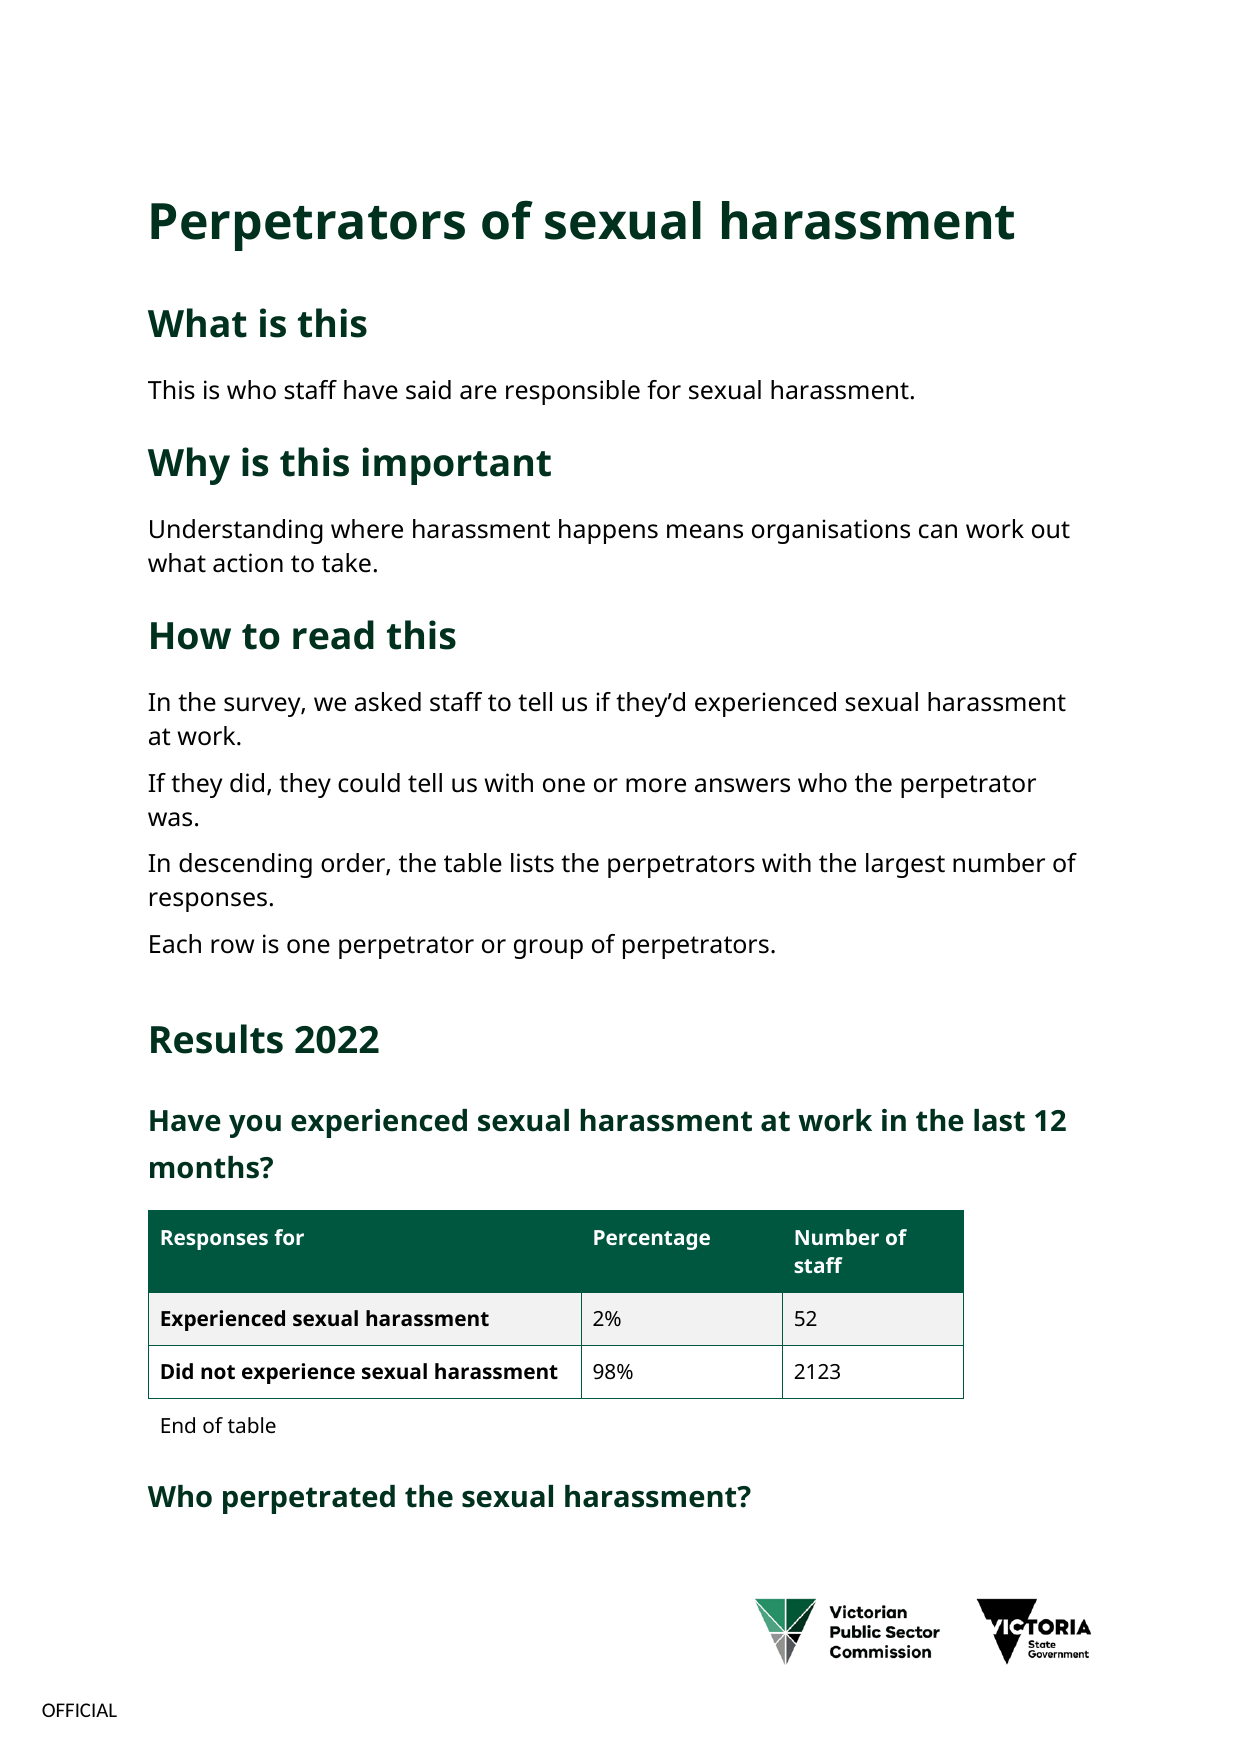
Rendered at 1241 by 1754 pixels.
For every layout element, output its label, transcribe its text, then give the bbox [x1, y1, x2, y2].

picture [754, 1598, 1093, 1666]
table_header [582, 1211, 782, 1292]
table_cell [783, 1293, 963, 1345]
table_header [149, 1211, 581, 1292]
subtitle What is this [148, 297, 1092, 348]
subtitle Who perpetrated the sexual harassment? [148, 1477, 1092, 1516]
subtitle Perpetrators of sexual harassment [148, 186, 1092, 254]
text In descending order, the table lists the perpetrators with the largest number of responses. [148, 846, 1092, 914]
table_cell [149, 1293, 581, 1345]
subtitle Why is this important [148, 436, 1092, 487]
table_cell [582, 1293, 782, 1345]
subtitle How to read this [148, 609, 1092, 660]
subtitle Have you experienced sexual harassment at work in the last 12 months? [148, 1100, 1092, 1187]
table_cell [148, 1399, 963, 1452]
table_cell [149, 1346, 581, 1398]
text Understanding where harassment happens means organisations can work out what action to take. [148, 512, 1092, 580]
text This is who staff have said are responsible for sexual harassment. [148, 373, 1092, 407]
text Each row is one perpetrator or group of perpetrators. [148, 927, 1092, 985]
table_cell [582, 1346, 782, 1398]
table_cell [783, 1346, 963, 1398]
subtitle Results 2022 [148, 1014, 1092, 1065]
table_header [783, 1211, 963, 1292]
text If they did, they could tell us with one or more answers who the perpetrator was. [148, 766, 1092, 834]
text In the survey, we asked staff to tell us if they’d experienced sexual harassment at work. [148, 685, 1092, 753]
